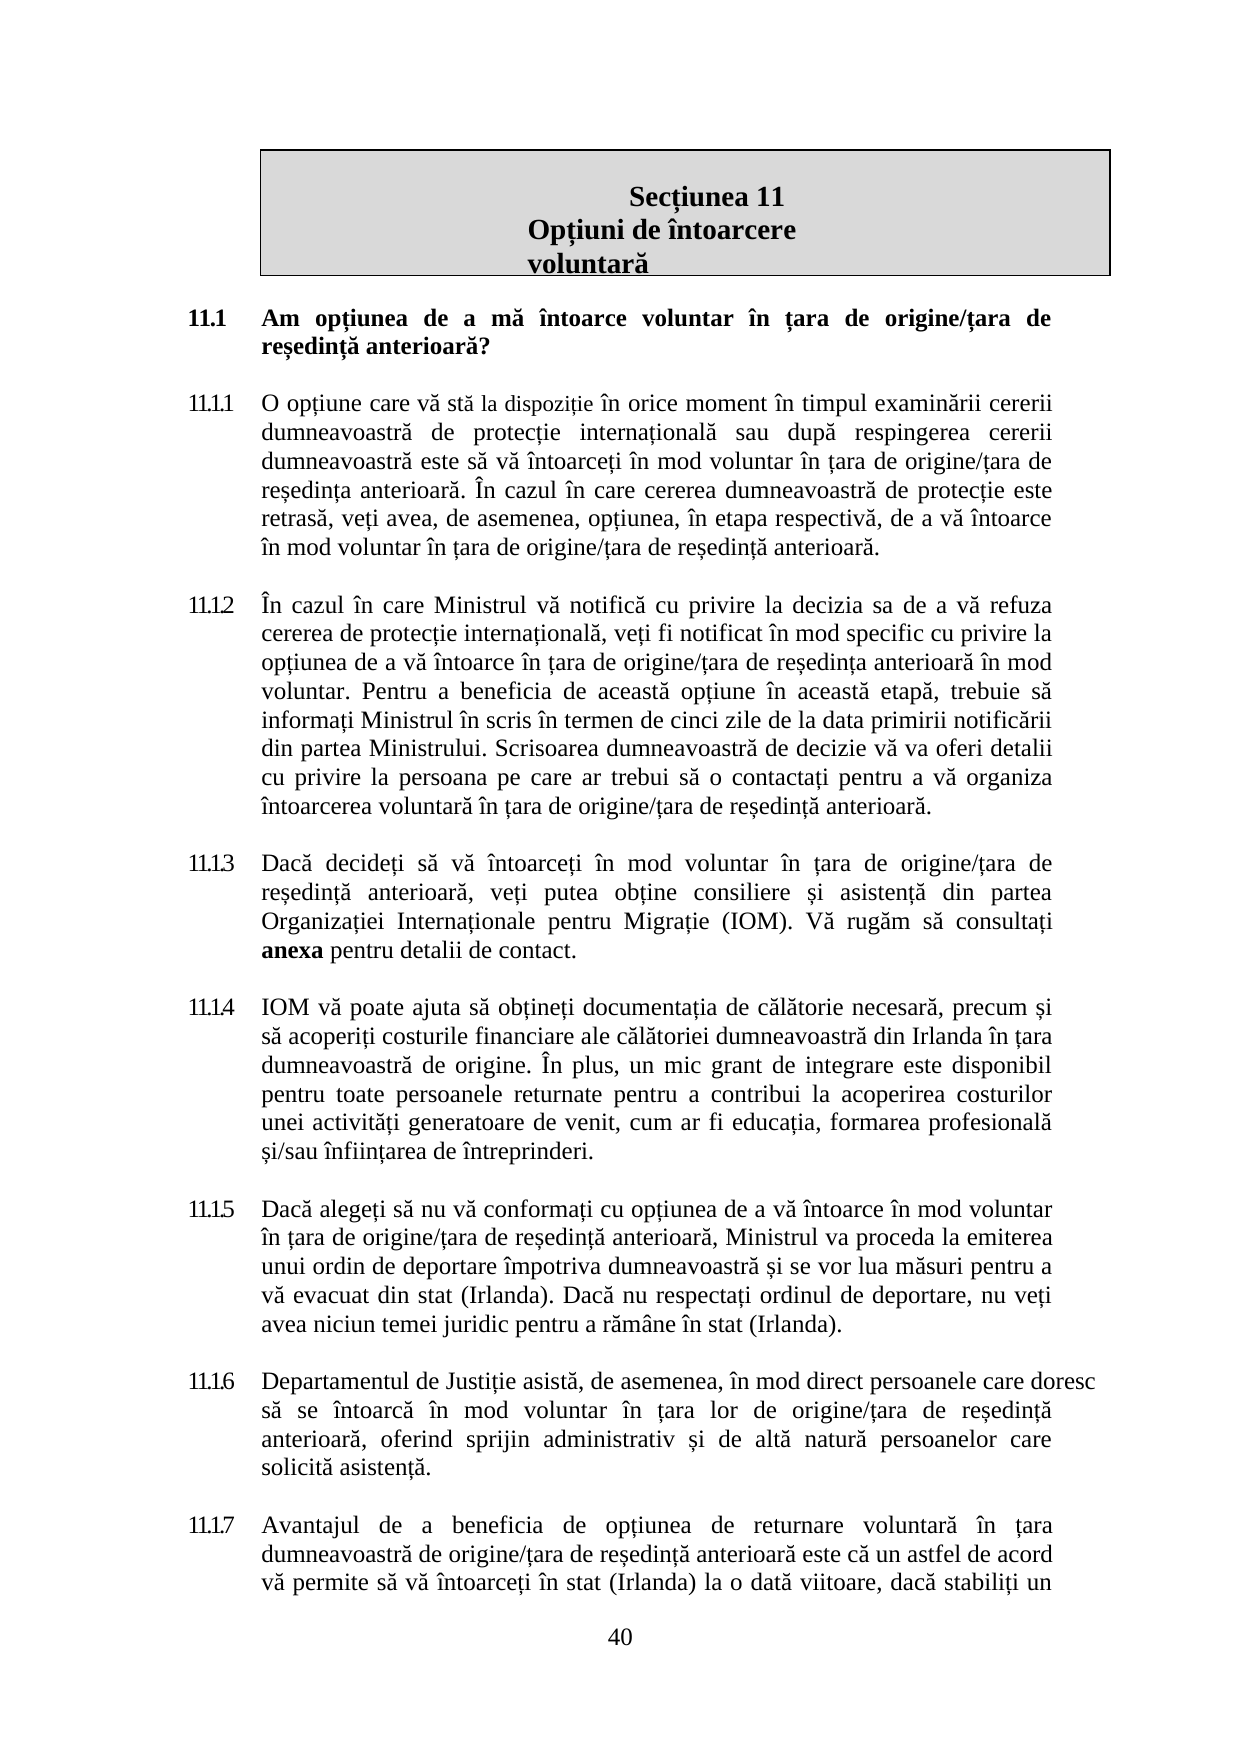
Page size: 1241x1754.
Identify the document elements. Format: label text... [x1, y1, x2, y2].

list Departamentul de Justiție asistă, de asemenea, în mod direct persoanele care doresc [187, 1366, 1107, 1395]
text să se întoarcă în mod voluntar în țara lor de origine/țara de reședință anterioară, oferind sprijin administrativ și de altă natură persoanelor care solicită asistență. [261, 1395, 1053, 1481]
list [187, 1510, 1053, 1596]
list În cazul în care Ministrul vă notifică cu privire la decizia sa de a vă refuza cererea de protecție internațională, veți fi notificat în mod specific cu privire la opțiunea de a vă întoarce în țara de origine/țara de reședința anterioară în mod voluntar. Pentru a beneficia de această opțiune în această etapă, trebuie să informați Ministrul în scris în termen de cinci zile de la data primirii notificării din partea Ministrului. Scrisoarea dumneavoastră de decizie vă va oferi detalii cu privire la persoana pe care ar trebui să o contactați pentru a vă organiza întoarcerea voluntară în țara de origine/țara de reședință anterioară. [187, 590, 1053, 820]
subtitle Am opțiunea de a mă întoarce voluntar în țara de origine/țara de reședință anterioară? [187, 303, 1053, 360]
list Dacă decideți să vă întoarceți în mod voluntar în țara de origine/țara de reședință anterioară, veți putea obține consiliere și asistență din partea Organizației Internaționale pentru Migrație (IOM). Vă rugăm să consultați anexa pentru detalii de contact. [187, 848, 1053, 963]
list IOM vă poate ajuta să obțineți documentația de călătorie necesară, precum și să acoperiți costurile financiare ale călătoriei dumneavoastră din Irlanda în țara dumneavoastră de origine. În plus, un mic grant de integrare este disponibil pentru toate persoanele returnate pentru a contribui la acoperirea costurilor unei activități generatoare de venit, cum ar fi educația, formarea profesională și/sau înființarea de întreprinderi. [187, 992, 1053, 1165]
list Dacă alegeți să nu vă conformați cu opțiunea de a vă întoarce în mod voluntar în țara de origine/țara de reședință anterioară, Ministrul va proceda la emiterea unui ordin de deportare împotriva dumneavoastră și se vor lua măsuri pentru a vă evacuat din stat (Irlanda). Dacă nu respectați ordinul de deportare, nu veți avea niciun temei juridic pentru a rămâne în stat (Irlanda). [187, 1194, 1053, 1337]
list O opțiune care vă stă la dispoziție în orice moment în timpul examinării cererii dumneavoastră de protecție internațională sau după respingerea cererii dumneavoastră este să vă întoarceți în mod voluntar în țara de origine/țara de reședința anterioară. În cazul în care cererea dumneavoastră de protecție este retrasă, veți avea, de asemenea, opțiunea, în etapa respectivă, de a vă întoarce în mod voluntar în țara de origine/țara de reședință anterioară. [187, 388, 1053, 561]
